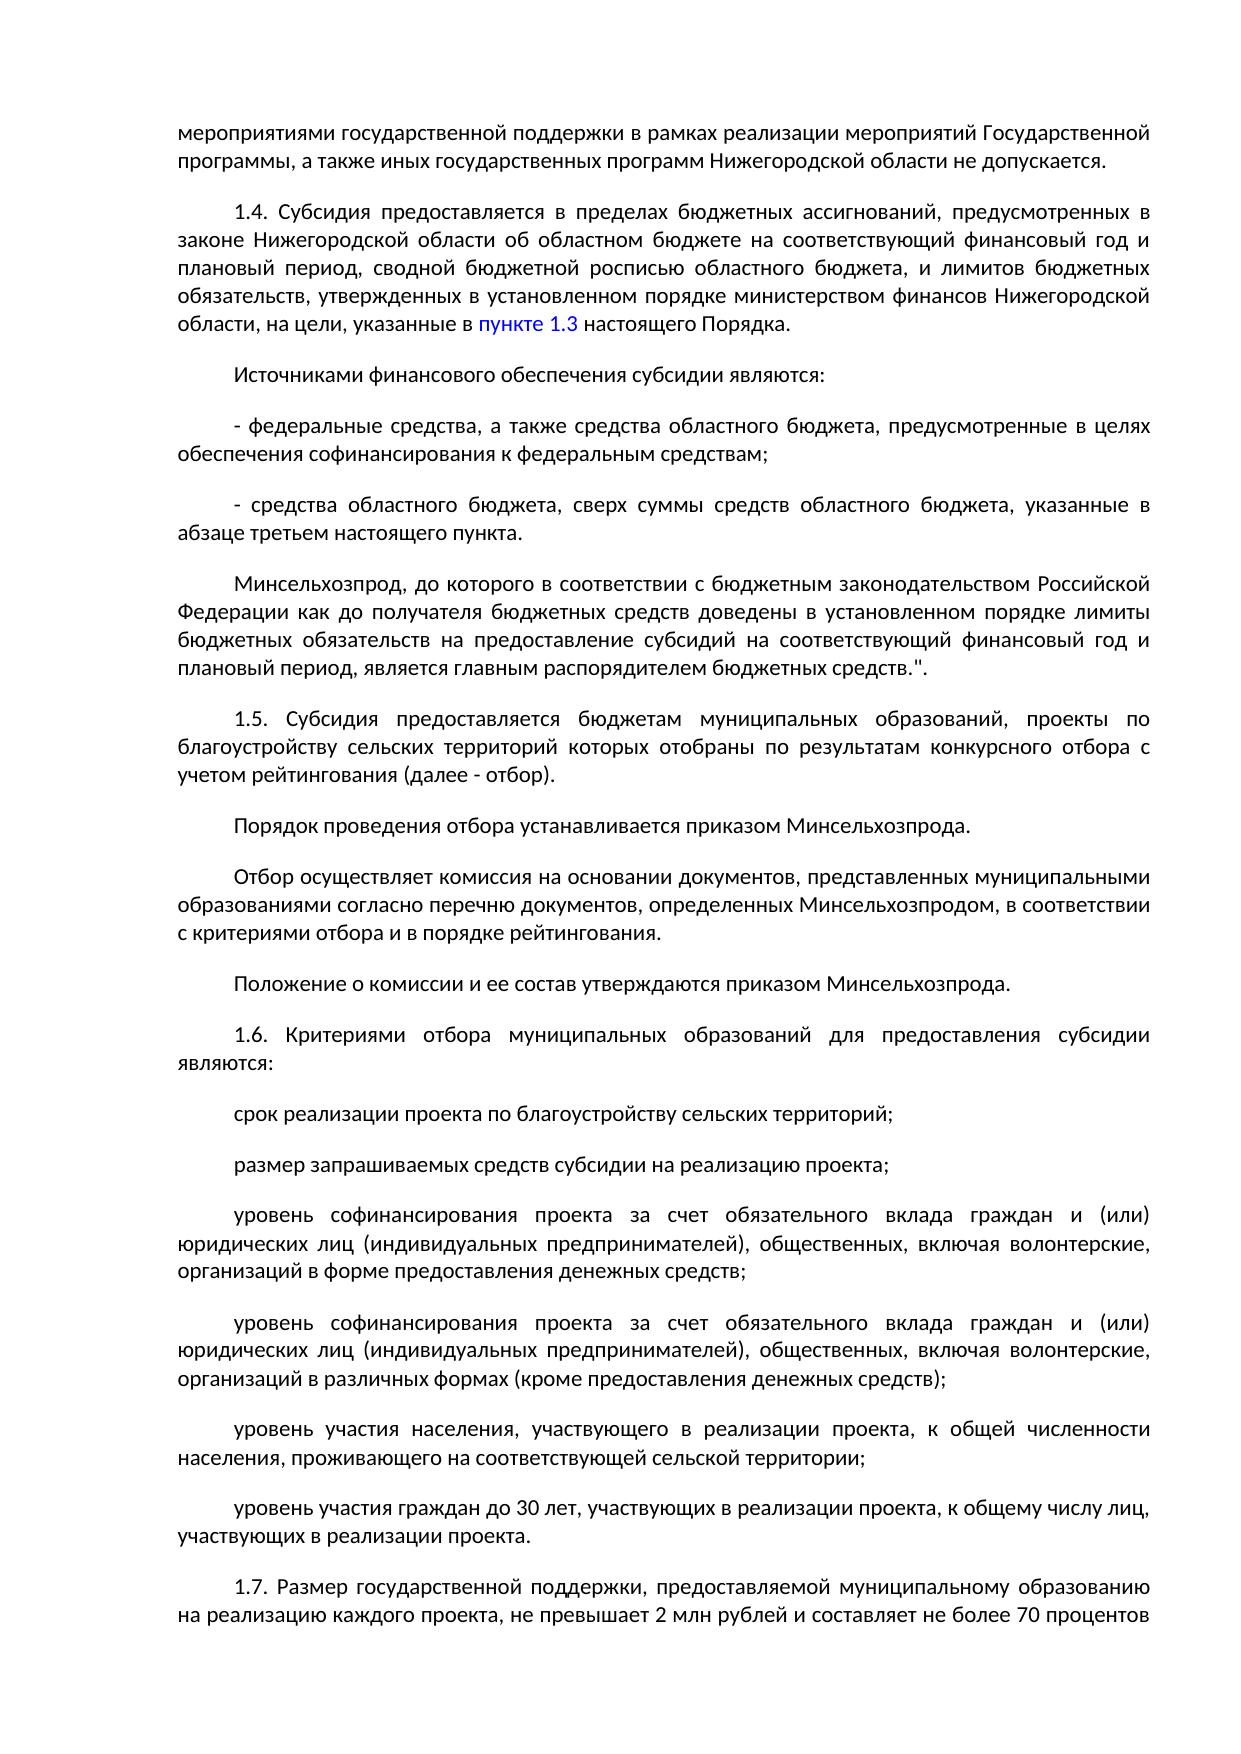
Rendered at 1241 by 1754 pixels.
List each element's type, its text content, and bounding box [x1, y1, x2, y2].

text размер запрашиваемых средств субсидии на реализацию проекта; [177, 1150, 1152, 1178]
text уровень участия граждан до 30 лет, участвующих в реализации проекта, к общему числу лиц, участвующих в реализации проекта. [177, 1493, 1152, 1549]
text Минсельхозпрод, до которого в соответствии с бюджетным законодательством Российской Федерации как до получателя бюджетных средств доведены в установленном порядке лимиты бюджетных обязательств на предоставление субсидий на соответствующий финансовый год и плановый период, является главным распорядителем бюджетных средств.". [177, 569, 1152, 681]
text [177, 1572, 1152, 1628]
text Отбор осуществляет комиссия на основании документов, представленных муниципальными образованиями согласно перечню документов, определенных Минсельхозпродом, в соответствии с критериями отбора и в порядке рейтингования. [177, 862, 1152, 946]
text уровень участия населения, участвующего в реализации проекта, к общей численности населения, проживающего на соответствующей сельской территории; [177, 1414, 1152, 1471]
text - федеральные средства, а также средства областного бюджета, предусмотренные в целях обеспечения софинансирования к федеральным средствам; [177, 411, 1152, 467]
text Положение о комиссии и ее состав утверждаются приказом Минсельхозпрода. [177, 969, 1152, 997]
text 1.5. Субсидия предоставляется бюджетам муниципальных образований, проекты по благоустройству сельских территорий которых отобраны по результатам конкурсного отбора с учетом рейтингования (далее - отбор). [177, 704, 1152, 788]
text Порядок проведения отбора устанавливается приказом Минсельхозпрода. [177, 811, 1152, 839]
text Источниками финансового обеспечения субсидии являются: [177, 360, 1152, 388]
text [177, 118, 1152, 174]
text уровень софинансирования проекта за счет обязательного вклада граждан и (или) юридических лиц (индивидуальных предпринимателей), общественных, включая волонтерские, организаций в форме предоставления денежных средств; [177, 1201, 1152, 1285]
text уровень софинансирования проекта за счет обязательного вклада граждан и (или) юридических лиц (индивидуальных предпринимателей), общественных, включая волонтерские, организаций в различных формах (кроме предоставления денежных средств); [177, 1308, 1152, 1392]
text срок реализации проекта по благоустройству сельских территорий; [177, 1099, 1152, 1127]
text 1.4. Субсидия предоставляется в пределах бюджетных ассигнований, предусмотренных в законе Нижегородской области об областном бюджете на соответствующий финансовый год и плановый период, сводной бюджетной росписью областного бюджета, и лимитов бюджетных обязательств, утвержденных в установленном порядке министерством финансов Нижегородской области, на цели, указанные в пункте 1.3 настоящего Порядка. [177, 197, 1152, 337]
text 1.6. Критериями отбора муниципальных образований для предоставления субсидии являются: [177, 1020, 1152, 1076]
text - средства областного бюджета, сверх суммы средств областного бюджета, указанные в абзаце третьем настоящего пункта. [177, 490, 1152, 546]
